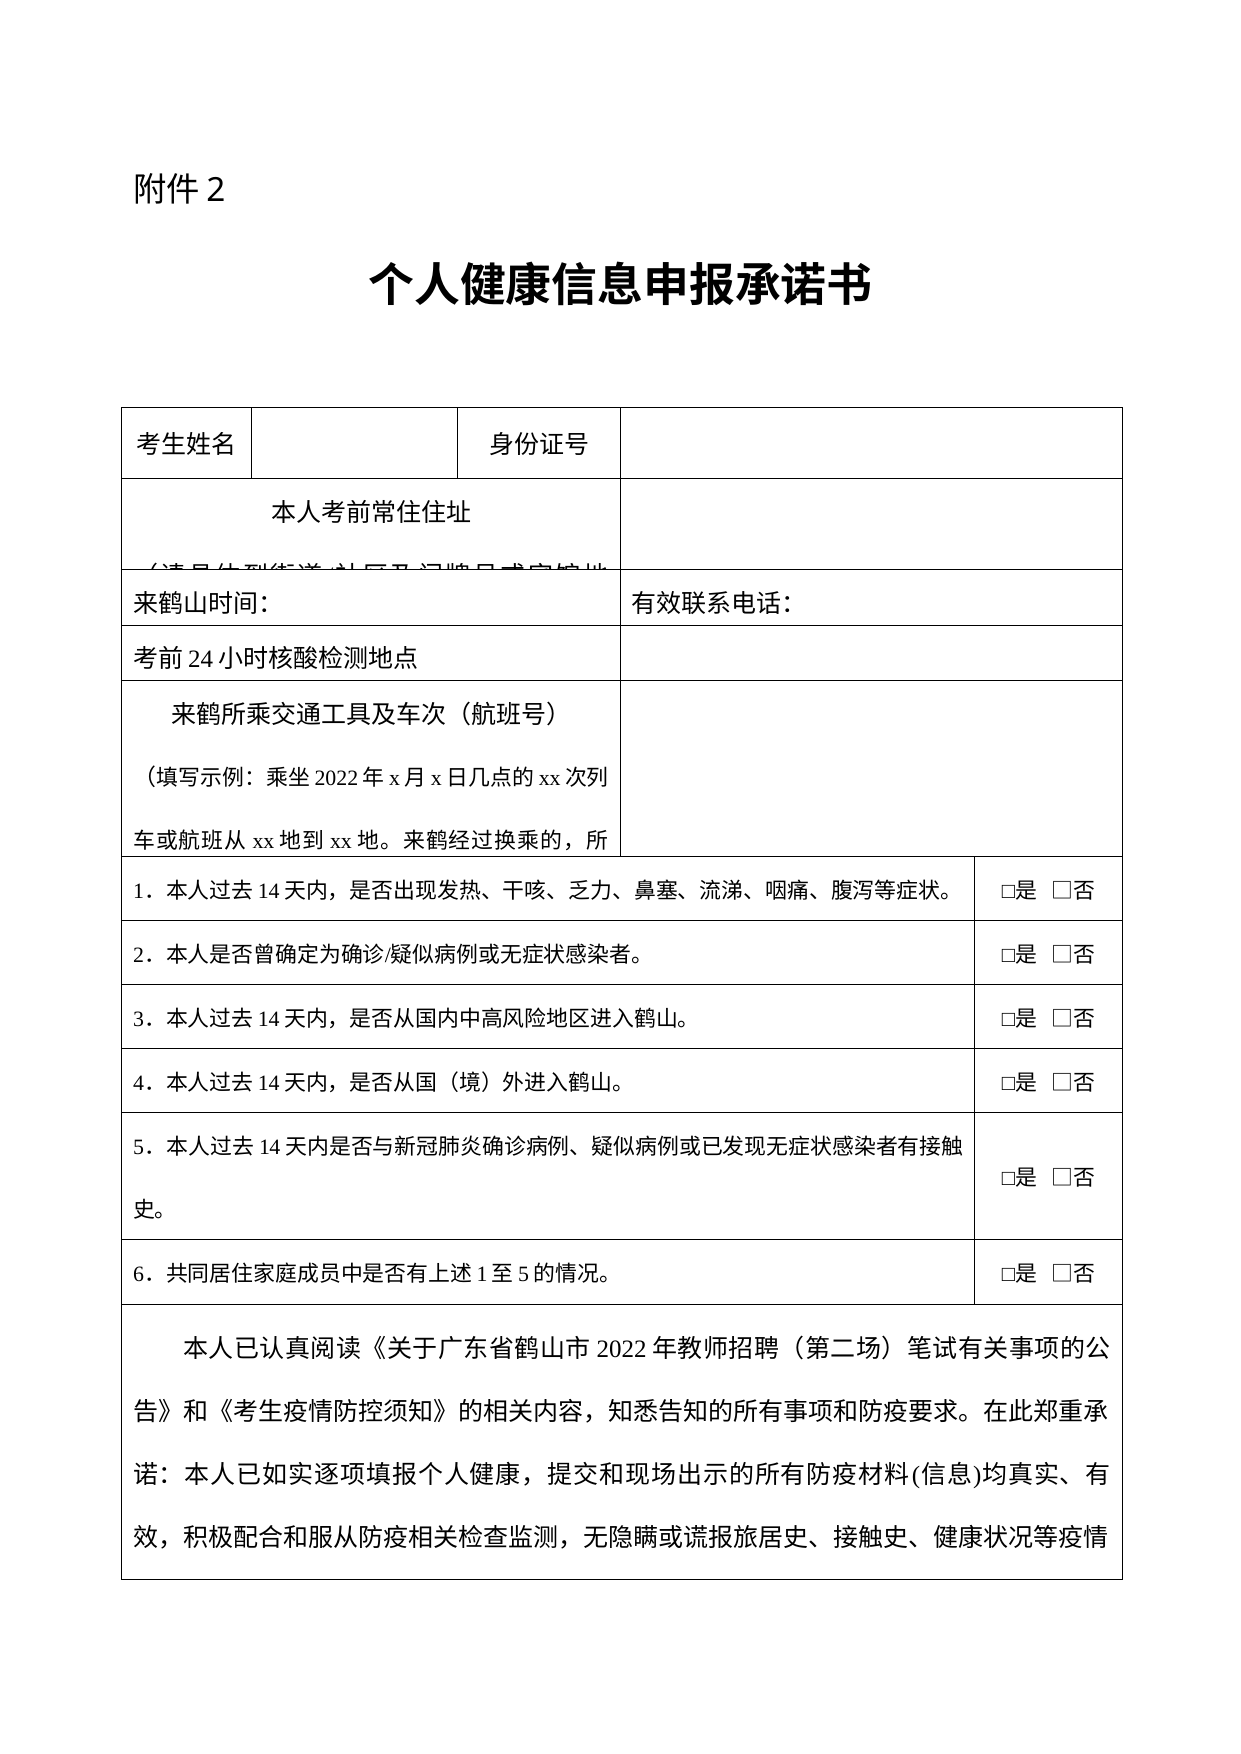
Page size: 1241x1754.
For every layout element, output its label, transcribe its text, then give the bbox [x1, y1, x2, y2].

table_cell [621, 479, 1122, 569]
table_cell 1．本人过去14天内，是否出现发热、干咳、乏力、鼻塞、流涕、咽痛、腹泻等症状。 [122, 857, 974, 920]
table_cell [621, 626, 1122, 680]
table_header 身份证号 [458, 408, 620, 478]
table_cell □是 □否 [975, 921, 1122, 984]
table_cell 本人考前常住住址 （请具体到街道/社区及门牌号或宾馆地址） [122, 479, 620, 569]
table_cell 6．共同居住家庭成员中是否有上述1至5的情况。 [122, 1240, 974, 1303]
table_cell □是 □否 [975, 857, 1122, 920]
table_cell [621, 681, 1122, 856]
table_cell 来鹤山时间： [122, 570, 620, 624]
table_cell □是 □否 [975, 1049, 1122, 1112]
text 附件2 [133, 155, 1107, 218]
table_cell 有效联系电话： [621, 570, 1122, 624]
table_cell □是 □否 [975, 1113, 1122, 1239]
table_cell 2．本人是否曾确定为确诊/疑似病例或无症状感染者。 [122, 921, 974, 984]
table_header [621, 408, 1122, 478]
table_header 考生姓名 [122, 408, 251, 478]
table_cell 4．本人过去14天内，是否从国（境）外进入鹤山。 [122, 1049, 974, 1112]
text 个人健康信息申报承诺书 [133, 218, 1107, 344]
table_cell 3．本人过去14天内，是否从国内中高风险地区进入鹤山。 [122, 985, 974, 1048]
table_cell 来鹤所乘交通工具及车次（航班号） （填写示例：乘坐2022年x月x日几点的xx次列车或航班从xx地到xx地。来鹤经过换乘的，所有交通工具及车次均需填写） [122, 681, 620, 856]
table_cell 考前24小时核酸检测地点 [122, 626, 620, 680]
table_cell 5．本人过去14天内是否与新冠肺炎确诊病例、疑似病例或已发现无症状感染者有接触史。 [122, 1113, 974, 1239]
table_cell □是 □否 [975, 1240, 1122, 1303]
table_header [252, 408, 457, 478]
table_cell □是 □否 [975, 985, 1122, 1048]
